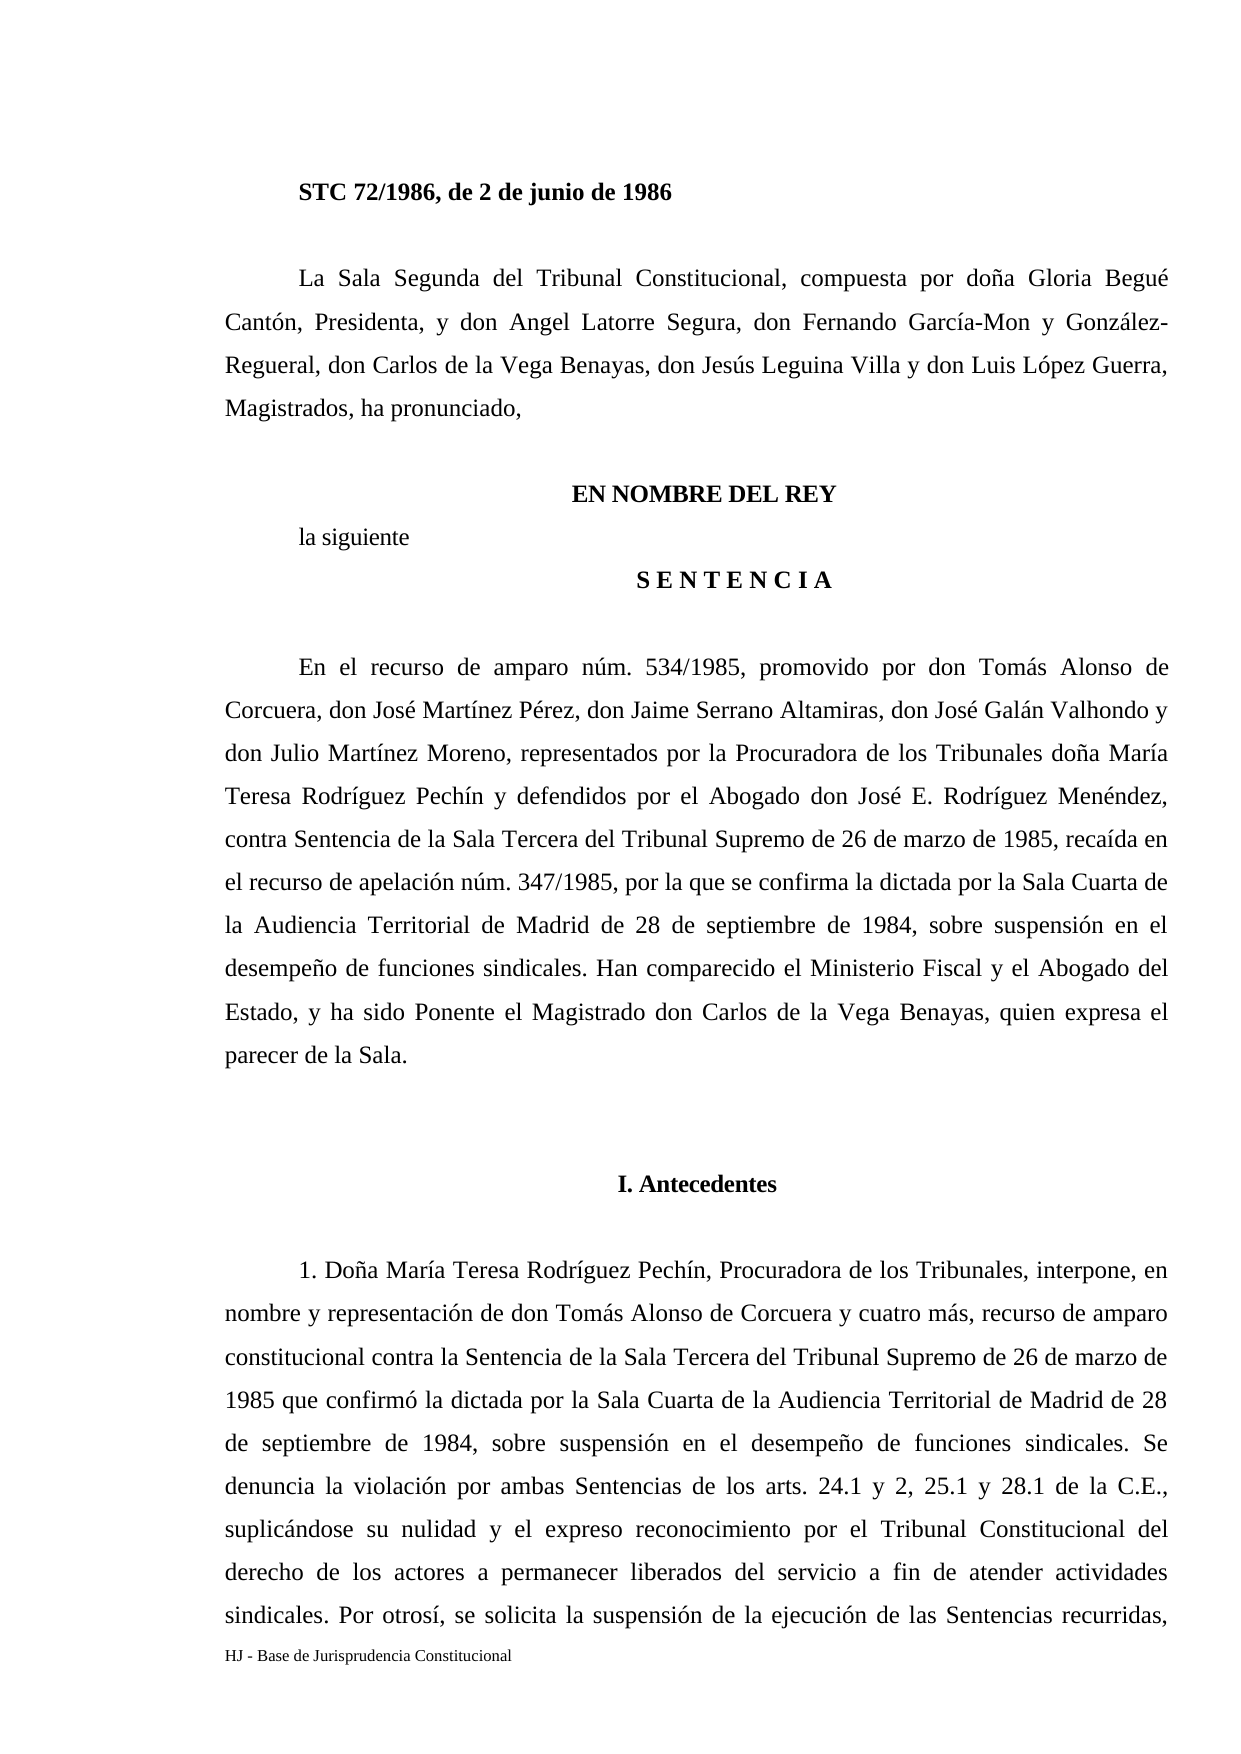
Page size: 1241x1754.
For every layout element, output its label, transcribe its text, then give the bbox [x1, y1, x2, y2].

text I. Antecedentes [224, 1169, 1169, 1198]
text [224, 1255, 1169, 1629]
text La Sala Segunda del Tribunal Constitucional, compuesta por doña Gloria Begué Cantón, Presidenta, y don Angel Latorre Segura, don Fernando García-Mon y González-Regueral, don Carlos de la Vega Benayas, don Jesús Leguina Villa y don Luis López Guerra, Magistrados, ha pronunciado, [224, 263, 1169, 422]
text En el recurso de amparo núm. 534/1985, promovido por don Tomás Alonso de Corcuera, don José Martínez Pérez, don Jaime Serrano Altamiras, don José Galán Valhondo y don Julio Martínez Moreno, representados por la Procuradora de los Tribunales doña María Teresa Rodríguez Pechín y defendidos por el Abogado don José E. Rodríguez Menéndez, contra Sentencia de la Sala Tercera del Tribunal Supremo de 26 de marzo de 1985, recaída en el recurso de apelación núm. 347/1985, por la que se confirma la dictada por la Sala Cuarta de la Audiencia Territorial de Madrid de 28 de septiembre de 1984, sobre suspensión en el desempeño de funciones sindicales. Han comparecido el Ministerio Fiscal y el Abogado del Estado, y ha sido Ponente el Magistrado don Carlos de la Vega Benayas, quien expresa el parecer de la Sala. [224, 652, 1169, 1068]
text EN NOMBRE DEL REY [224, 479, 1110, 508]
text STC 72/1986, de 2 de junio de 1986 [224, 177, 1169, 206]
text la siguiente [224, 522, 1110, 551]
text S E N T E N C I A [224, 565, 1169, 594]
